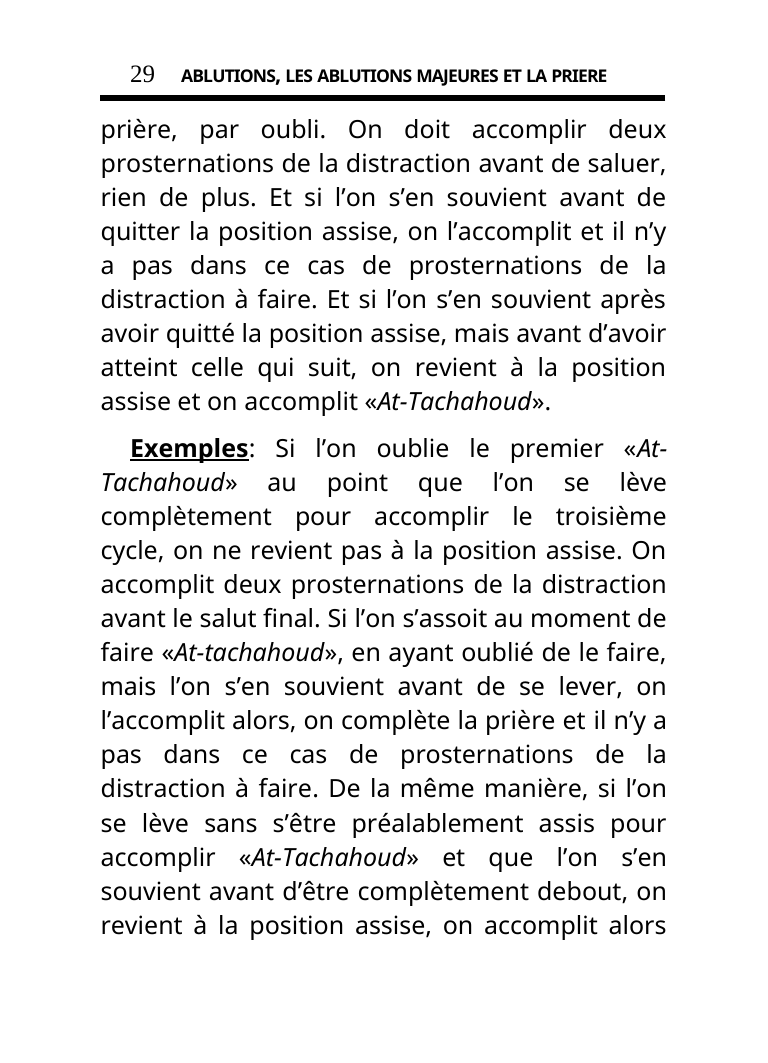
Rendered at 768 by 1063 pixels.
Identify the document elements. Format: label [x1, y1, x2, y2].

text [100, 431, 667, 941]
list [100, 111, 667, 418]
